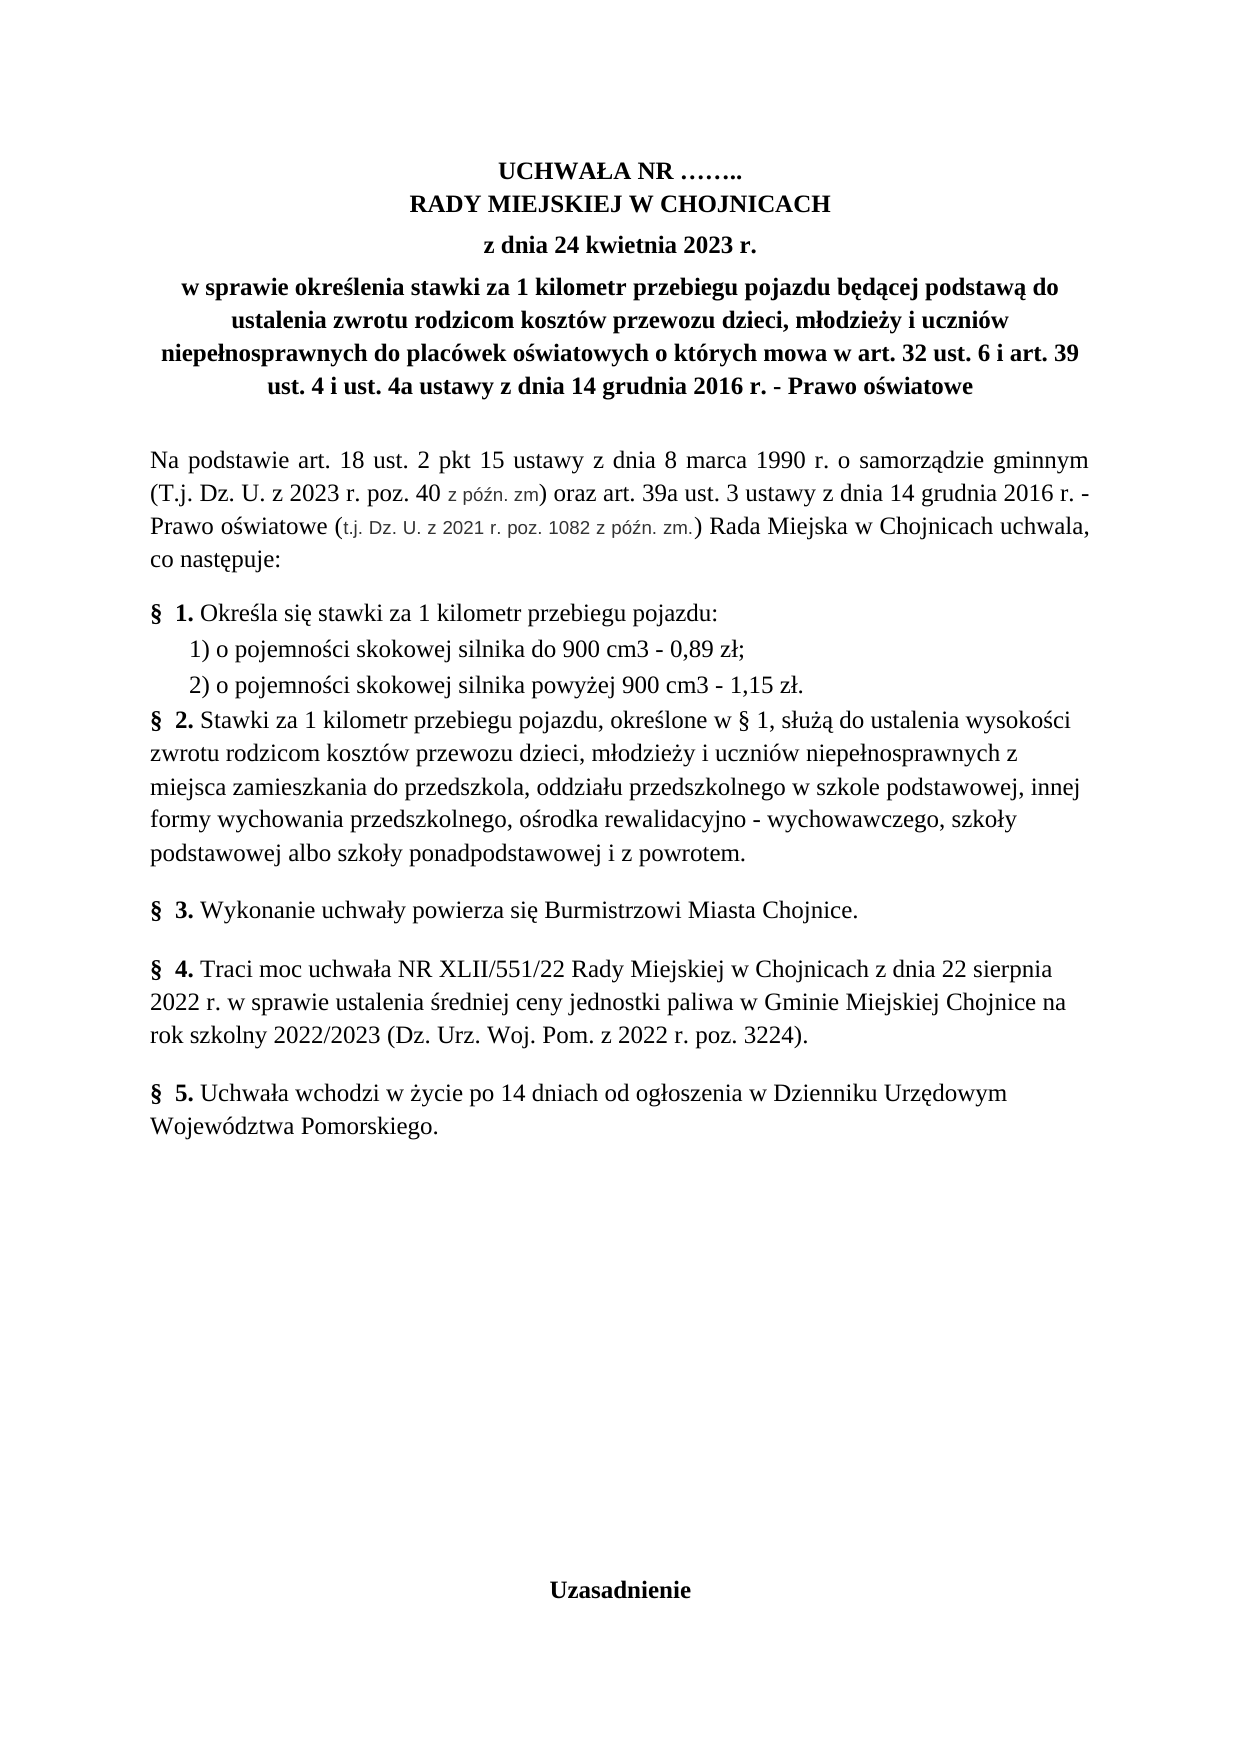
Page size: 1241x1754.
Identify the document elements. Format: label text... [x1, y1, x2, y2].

text w sprawie określenia stawki za 1 kilometr przebiegu pojazdu będącej podstawą do ustalenia zwrotu rodzicom kosztów przewozu dzieci, młodzieży i uczniów niepełnosprawnych do placówek oświatowych o których mowa w art. 32 ust. 6 i art. 39 ust. 4 i ust. 4a ustawy z dnia 14 grudnia 2016 r. - Prawo oświatowe [150, 272, 1090, 400]
text z dnia 24 kwietnia 2023 r. [150, 231, 1090, 259]
text UCHWAŁA NR …….. [150, 156, 1090, 185]
text 1) o pojemności skokowej silnika do 900 cm3 - 0,89 zł; [189, 634, 1090, 663]
text § 5. Uchwała wchodzi w życie po 14 dniach od ogłoszenia w Dzienniku Urzędowym Województwa Pomorskiego. [150, 1078, 1090, 1139]
text Uzasadnienie [150, 1575, 1090, 1604]
text § 4. Traci moc uchwała NR XLII/551/22 Rady Miejskiej w Chojnicach z dnia 22 sierpnia 2022 r. w sprawie ustalenia średniej ceny jednostki paliwa w Gminie Miejskiej Chojnice na rok szkolny 2022/2023 (Dz. Urz. Woj. Pom. z 2022 r. poz. 3224). [150, 954, 1090, 1048]
text § 3. Wykonanie uchwały powierza się Burmistrzowi Miasta Chojnice. [150, 896, 1090, 924]
text § 2. Stawki za 1 kilometr przebiegu pojazdu, określone w § 1, służą do ustalenia wysokości zwrotu rodzicom kosztów przewozu dzieci, młodzieży i uczniów niepełnosprawnych z miejsca zamieszkania do przedszkola, oddziału przedszkolnego w szkole podstawowej, innej formy wychowania przedszkolnego, ośrodka rewalidacyjno - wychowawczego, szkoły podstawowej albo szkoły ponadpodstawowej i z powrotem. [150, 706, 1090, 866]
text RADY MIEJSKIEJ W CHOJNICACH [150, 189, 1090, 218]
text Na podstawie art. 18 ust. 2 pkt 15 ustawy z dnia 8 marca 1990 r. o samorządzie gminnym (T.j. Dz. U. z 2023 r. poz. 40 z późn. zm) oraz art. 39a ust. 3 ustawy z dnia 14 grudnia 2016 r. - Prawo oświatowe (t.j. Dz. U. z 2021 r. poz. 1082 z późn. zm.) Rada Miejska w Chojnicach uchwala, co następuje: [150, 445, 1090, 573]
text 2) o pojemności skokowej silnika powyżej 900 cm3 - 1,15 zł. [189, 670, 1090, 698]
text § 1. Określa się stawki za 1 kilometr przebiegu pojazdu: [150, 598, 1090, 627]
